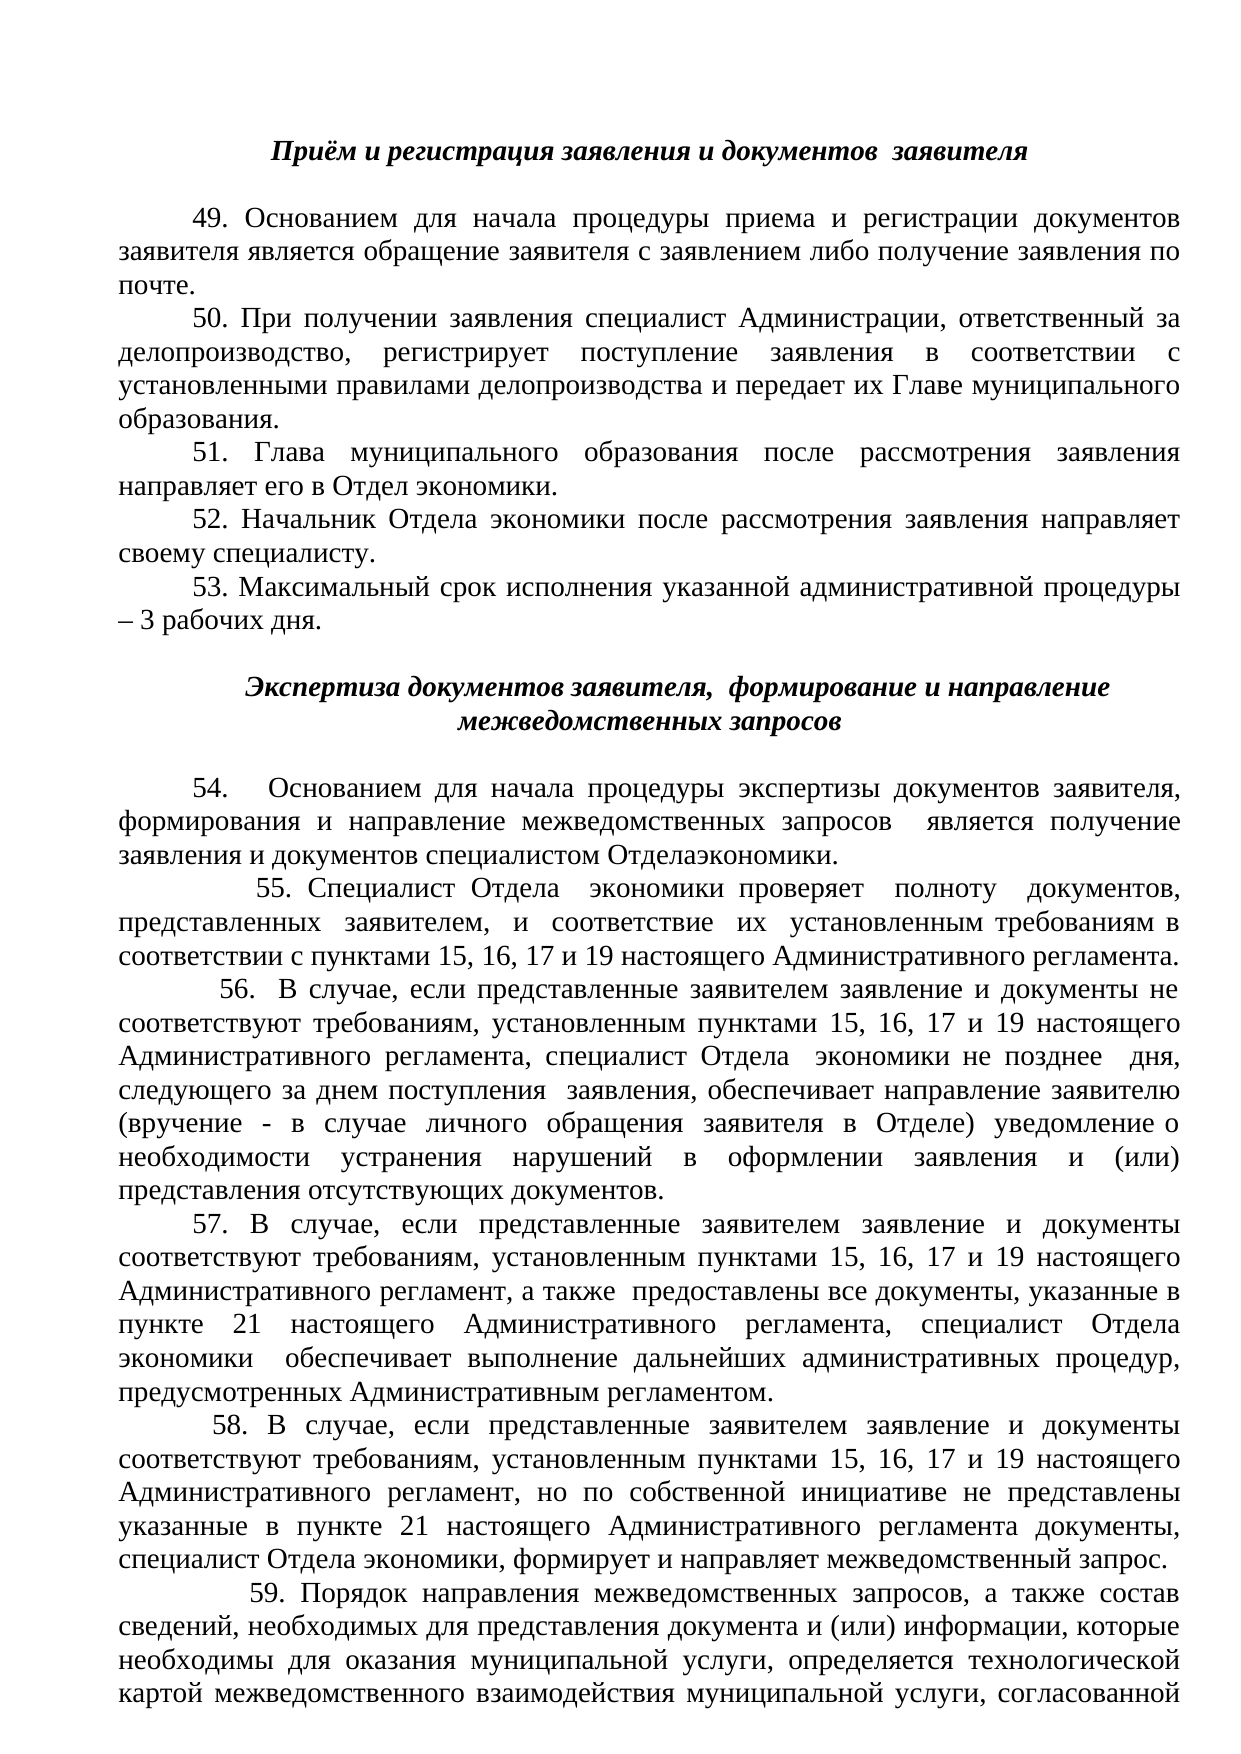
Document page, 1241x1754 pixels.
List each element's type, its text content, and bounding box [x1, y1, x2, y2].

text 51. Глава муниципального образования после рассмотрения заявления направляет его в Отдел экономики. [118, 434, 1181, 502]
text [118, 1575, 1181, 1709]
text 52. Начальник Отдела экономики после рассмотрения заявления направляет своему специалисту. [118, 502, 1181, 569]
text Приём и регистрация заявления и документов заявителя [118, 133, 1181, 166]
text 58. В случае, если представленные заявителем заявление и документы соответствуют требованиям, установленным пунктами 15, 16, 17 и 19 настоящего Административного регламент, но по собственной инициативе не представлены указанные в пункте 21 настоящего Административного регламента документы, специалист Отдела экономики, формирует и направляет межведомственный запрос. [118, 1407, 1181, 1575]
text 57. В случае, если представленные заявителем заявление и документы соответствуют требованиям, установленным пунктами 15, 16, 17 и 19 настоящего Административного регламент, а также предоставлены все документы, указанные в пункте 21 настоящего Административного регламента, специалист Отдела экономики обеспечивает выполнение дальнейших административных процедур, предусмотренных Административным регламентом. [118, 1206, 1181, 1407]
text 56. В случае, если представленные заявителем заявление и документы не соответствуют требованиям, установленным пунктами 15, 16, 17 и 19 настоящего Административного регламента, специалист Отдела экономики не позднее дня, следующего за днем поступления заявления, обеспечивает направление заявителю (вручение - в случае личного обращения заявителя в Отделе) уведомление о необходимости устранения нарушений в оформлении заявления и (или) представления отсутствующих документов. [118, 971, 1181, 1206]
text 53. Максимальный срок исполнения указанной административной процедуры – 3 рабочих дня. [118, 569, 1181, 636]
text 54. Основанием для начала процедуры экспертизы документов заявителя, формирования и направление межведомственных запросов является получение заявления и документов специалистом Отделаэкономики. [118, 770, 1181, 871]
text Экспертиза документов заявителя, формирование и направление межведомственных запросов [118, 669, 1181, 736]
text 50. При получении заявления специалист Администрации, ответственный за делопроизводство, регистрирует поступление заявления в соответствии с установленными правилами делопроизводства и передает их Главе муниципального образования. [118, 300, 1181, 434]
text 49. Основанием для начала процедуры приема и регистрации документов заявителя является обращение заявителя с заявлением либо получение заявления по почте. [118, 200, 1181, 300]
text 55. Специалист Отдела экономики проверяет полноту документов, представленных заявителем, и соответствие их установленным требованиям в соответствии с пунктами 15, 16, 17 и 19 настоящего Административного регламента. [118, 871, 1181, 971]
